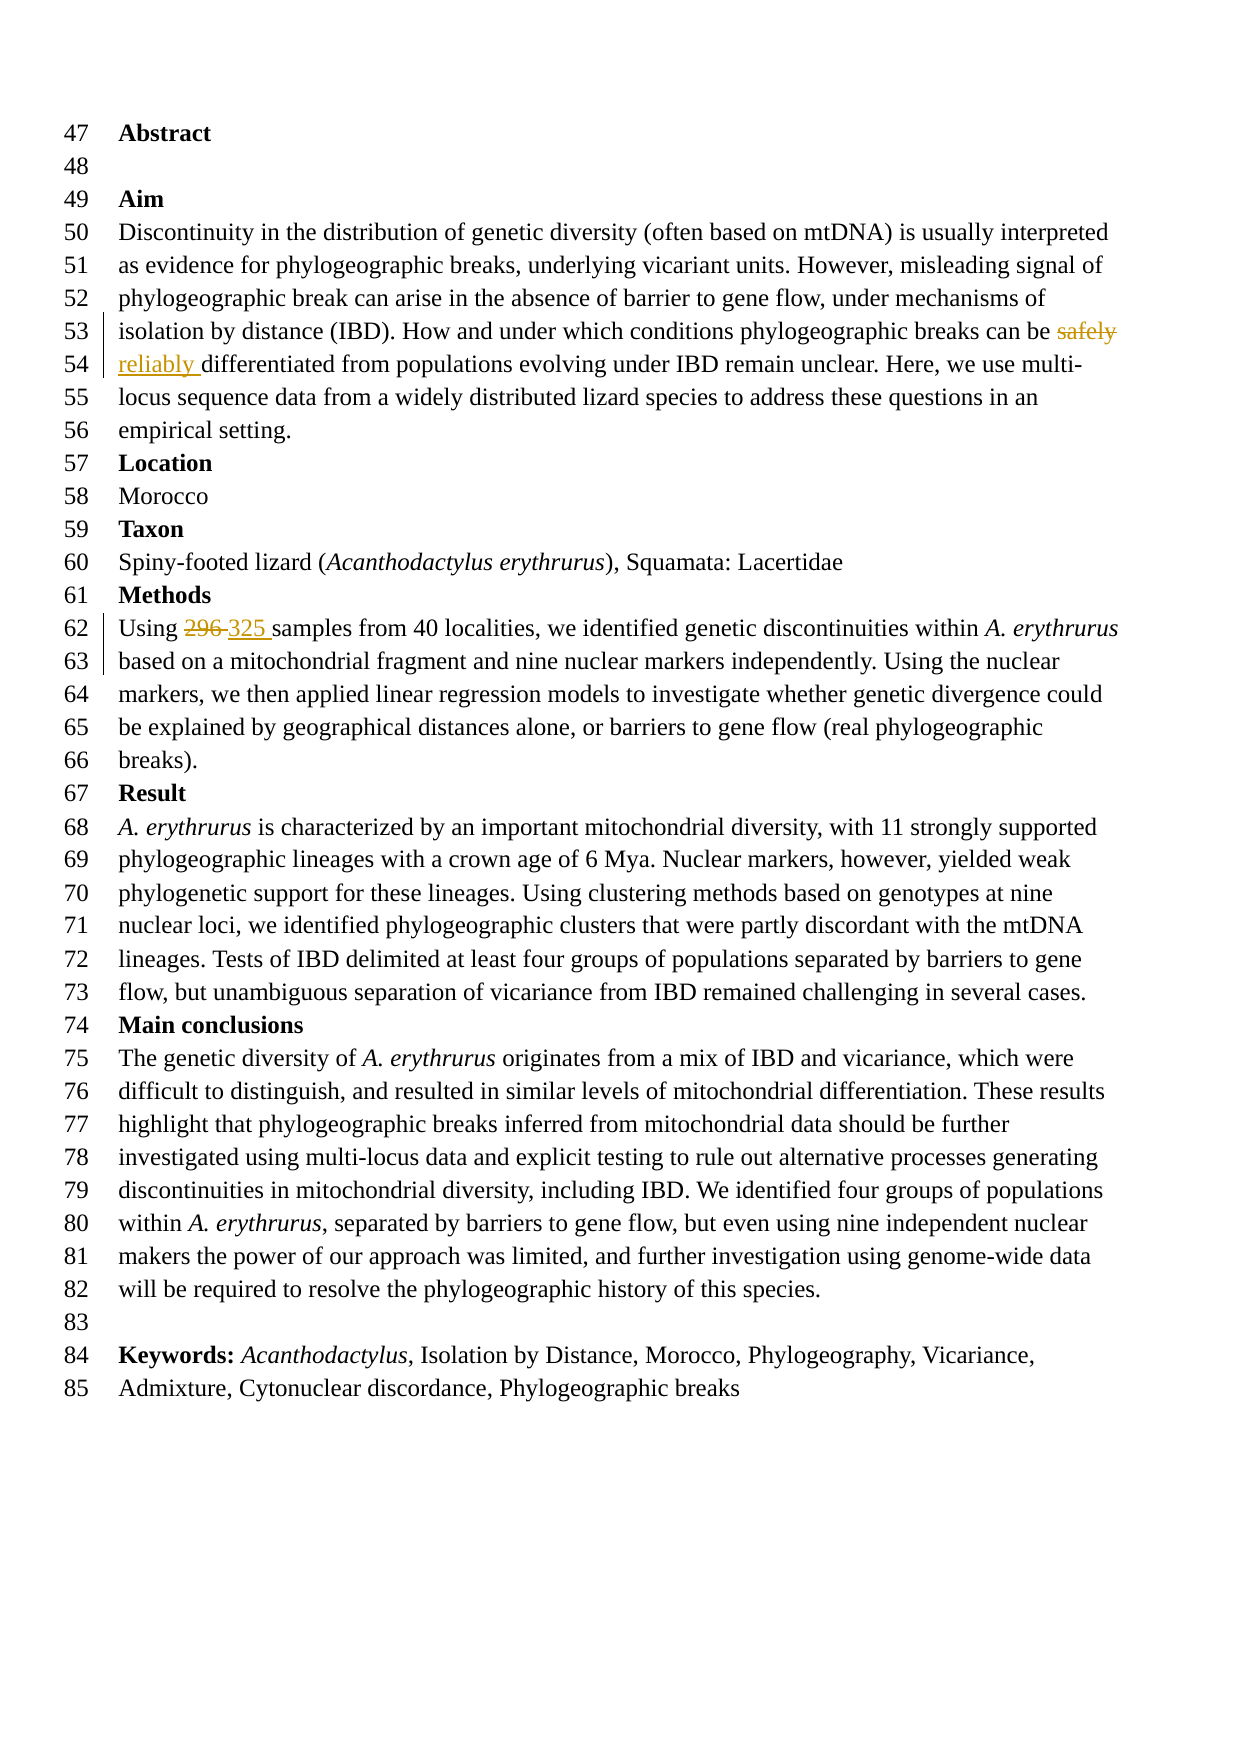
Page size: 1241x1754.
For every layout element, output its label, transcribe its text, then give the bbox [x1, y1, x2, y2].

text Abstract [118, 118, 1122, 147]
text Keywords: Acanthodactylus, Isolation by Distance, Morocco, Phylogeography, Vicariance, Admixture, Cytonuclear discordance, Phylogeographic breaks [118, 1340, 1122, 1402]
text Location [118, 448, 1122, 477]
text Taxon [118, 514, 1122, 543]
text Aim [118, 184, 1122, 213]
text Using samples from 40 localities, we identified genetic discontinuities within A. erythrurus based on a mitochondrial fragment and nine nuclear markers independently. Using the nuclear markers, we then applied linear regression models to investigate whether genetic divergence could be explained by geographical distances alone, or barriers to gene flow (real phylogeographic breaks). [118, 613, 1122, 774]
text Main conclusions [118, 1010, 1122, 1038]
text Spiny-footed lizard (Acanthodactylus erythrurus), Squamata: Lacertidae [118, 547, 1122, 576]
text Discontinuity in the distribution of genetic diversity (often based on mtDNA) is usually interpreted as evidence for phylogeographic breaks, underlying vicariant units. However, misleading signal of phylogeographic break can arise in the absence of barrier to gene flow, under mechanisms of isolation by distance (IBD). How and under which conditions phylogeographic breaks can be differentiated from populations evolving under IBD remain unclear. Here, we use multi-locus sequence data from a widely distributed lizard species to address these questions in an empirical setting. [118, 217, 1122, 444]
text The genetic diversity of A. erythrurus originates from a mix of IBD and vicariance, which were difficult to distinguish, and resulted in similar levels of mitochondrial differentiation. These results highlight that phylogeographic breaks inferred from mitochondrial data should be further investigated using multi-locus data and explicit testing to rule out alternative processes generating discontinuities in mitochondrial diversity, including IBD. We identified four groups of populations within A. erythrurus, separated by barriers to gene flow, but even using nine independent nuclear makers the power of our approach was limited, and further investigation using genome-wide data will be required to resolve the phylogeographic history of this species. [118, 1043, 1122, 1303]
text Methods [118, 580, 1122, 609]
text Morocco [118, 481, 1122, 510]
text A. erythrurus is characterized by an important mitochondrial diversity, with 11 strongly supported phylogeographic lineages with a crown age of 6 Mya. Nuclear markers, however, yielded weak phylogenetic support for these lineages. Using clustering methods based on genotypes at nine nuclear loci, we identified phylogeographic clusters that were partly discordant with the mtDNA lineages. Tests of IBD delimited at least four groups of populations separated by barriers to gene flow, but unambiguous separation of vicariance from IBD remained challenging in several cases. [118, 812, 1122, 1005]
text Result [118, 778, 1122, 807]
